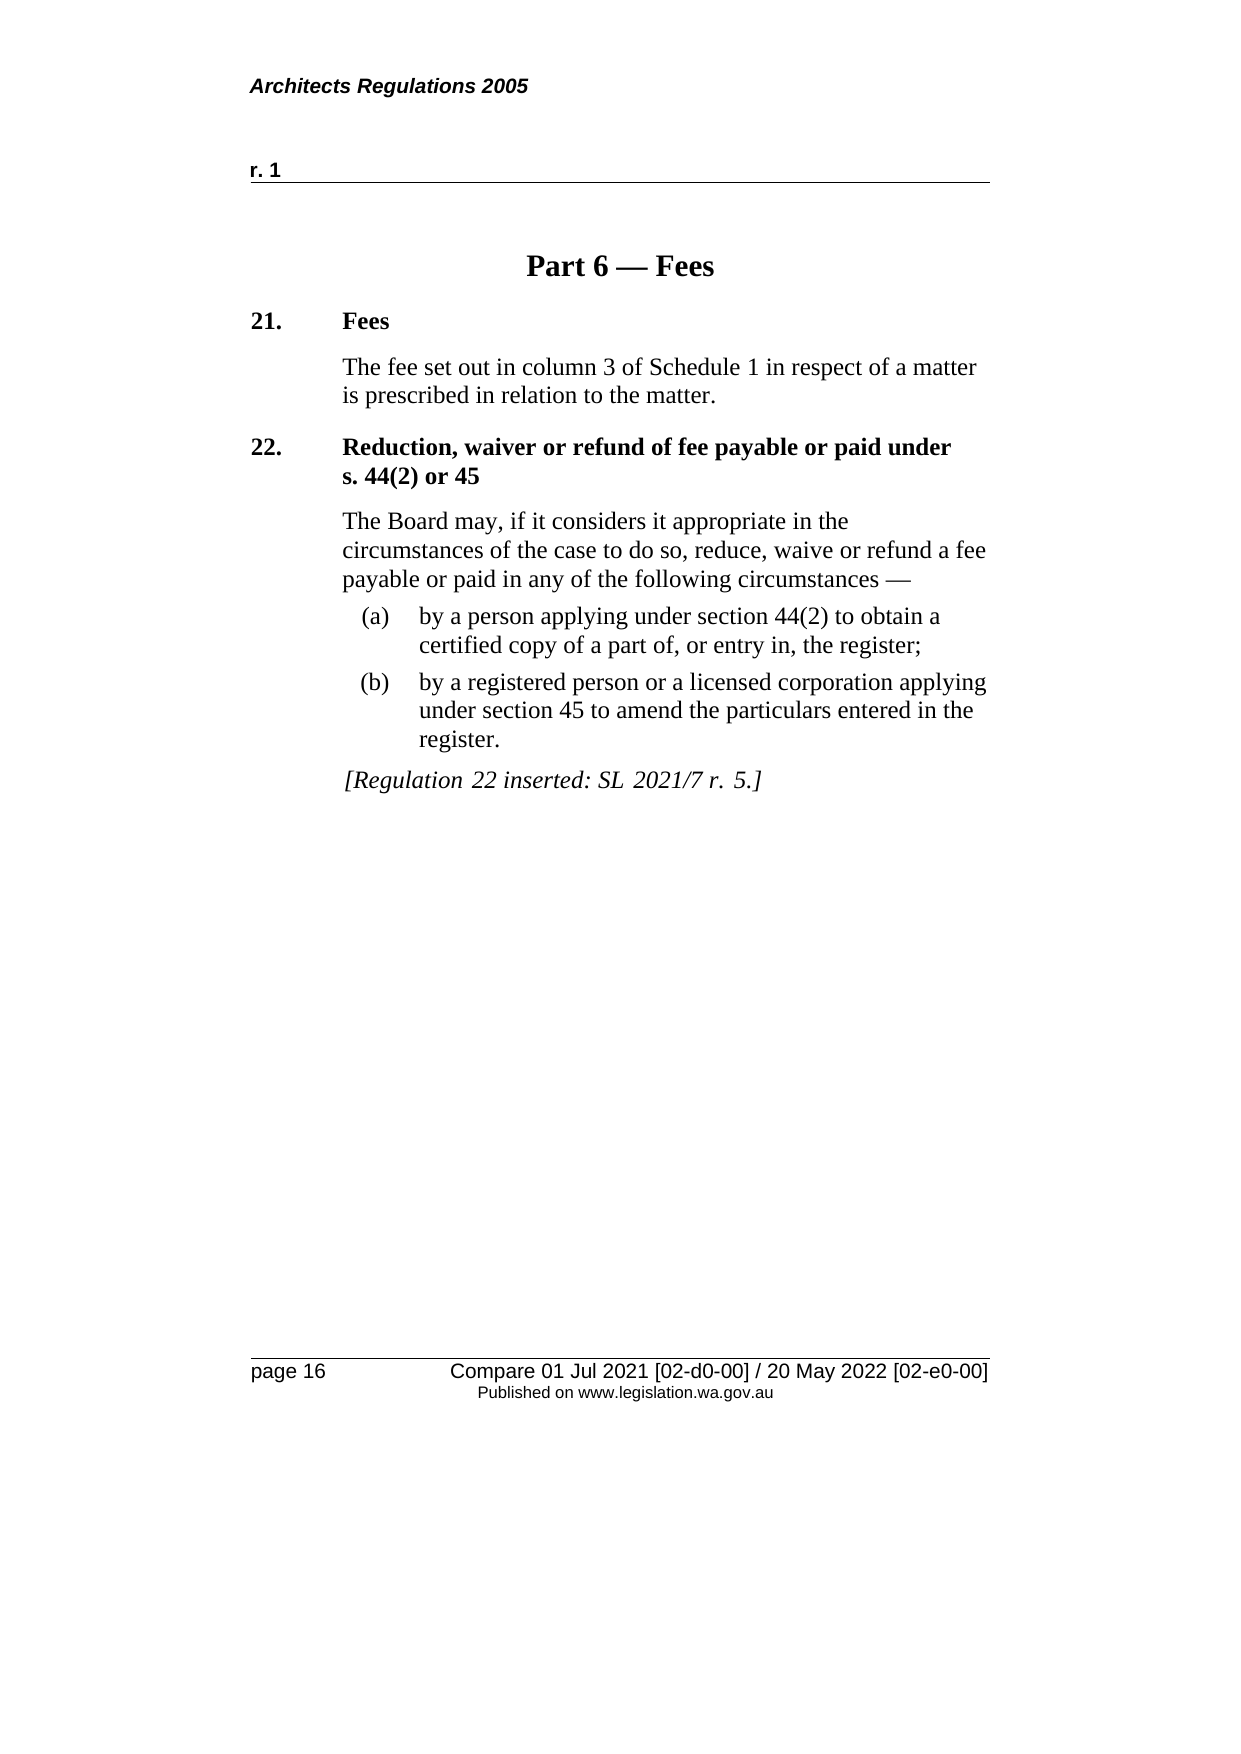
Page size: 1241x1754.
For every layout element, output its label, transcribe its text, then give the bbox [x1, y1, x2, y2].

subtitle 22. Reduction, waiver or refund of fee payable or paid under s. 44(2) or 45 [251, 432, 990, 490]
text The fee set out in column 3 of Schedule 1 in respect of a matter is prescribed in relation to the matter. [251, 352, 990, 409]
text The Board may, if it considers it appropriate in the circumstances of the case to do so, reduce, waive or refund a fee payable or paid in any of the following circumstances — [251, 506, 990, 593]
text (a) by a person applying under section 44(2) to obtain a certified copy of a part of, or entry in, the register; [251, 601, 990, 658]
subtitle 21. Fees [251, 306, 990, 335]
text [Regulation 22 inserted: SL 2021/7 r. 5.] [251, 766, 990, 794]
subtitle Part 6 — Fees [251, 247, 990, 283]
text (b) by a registered person or a licensed corporation applying under section 45 to amend the particulars entered in the register. [251, 667, 990, 753]
